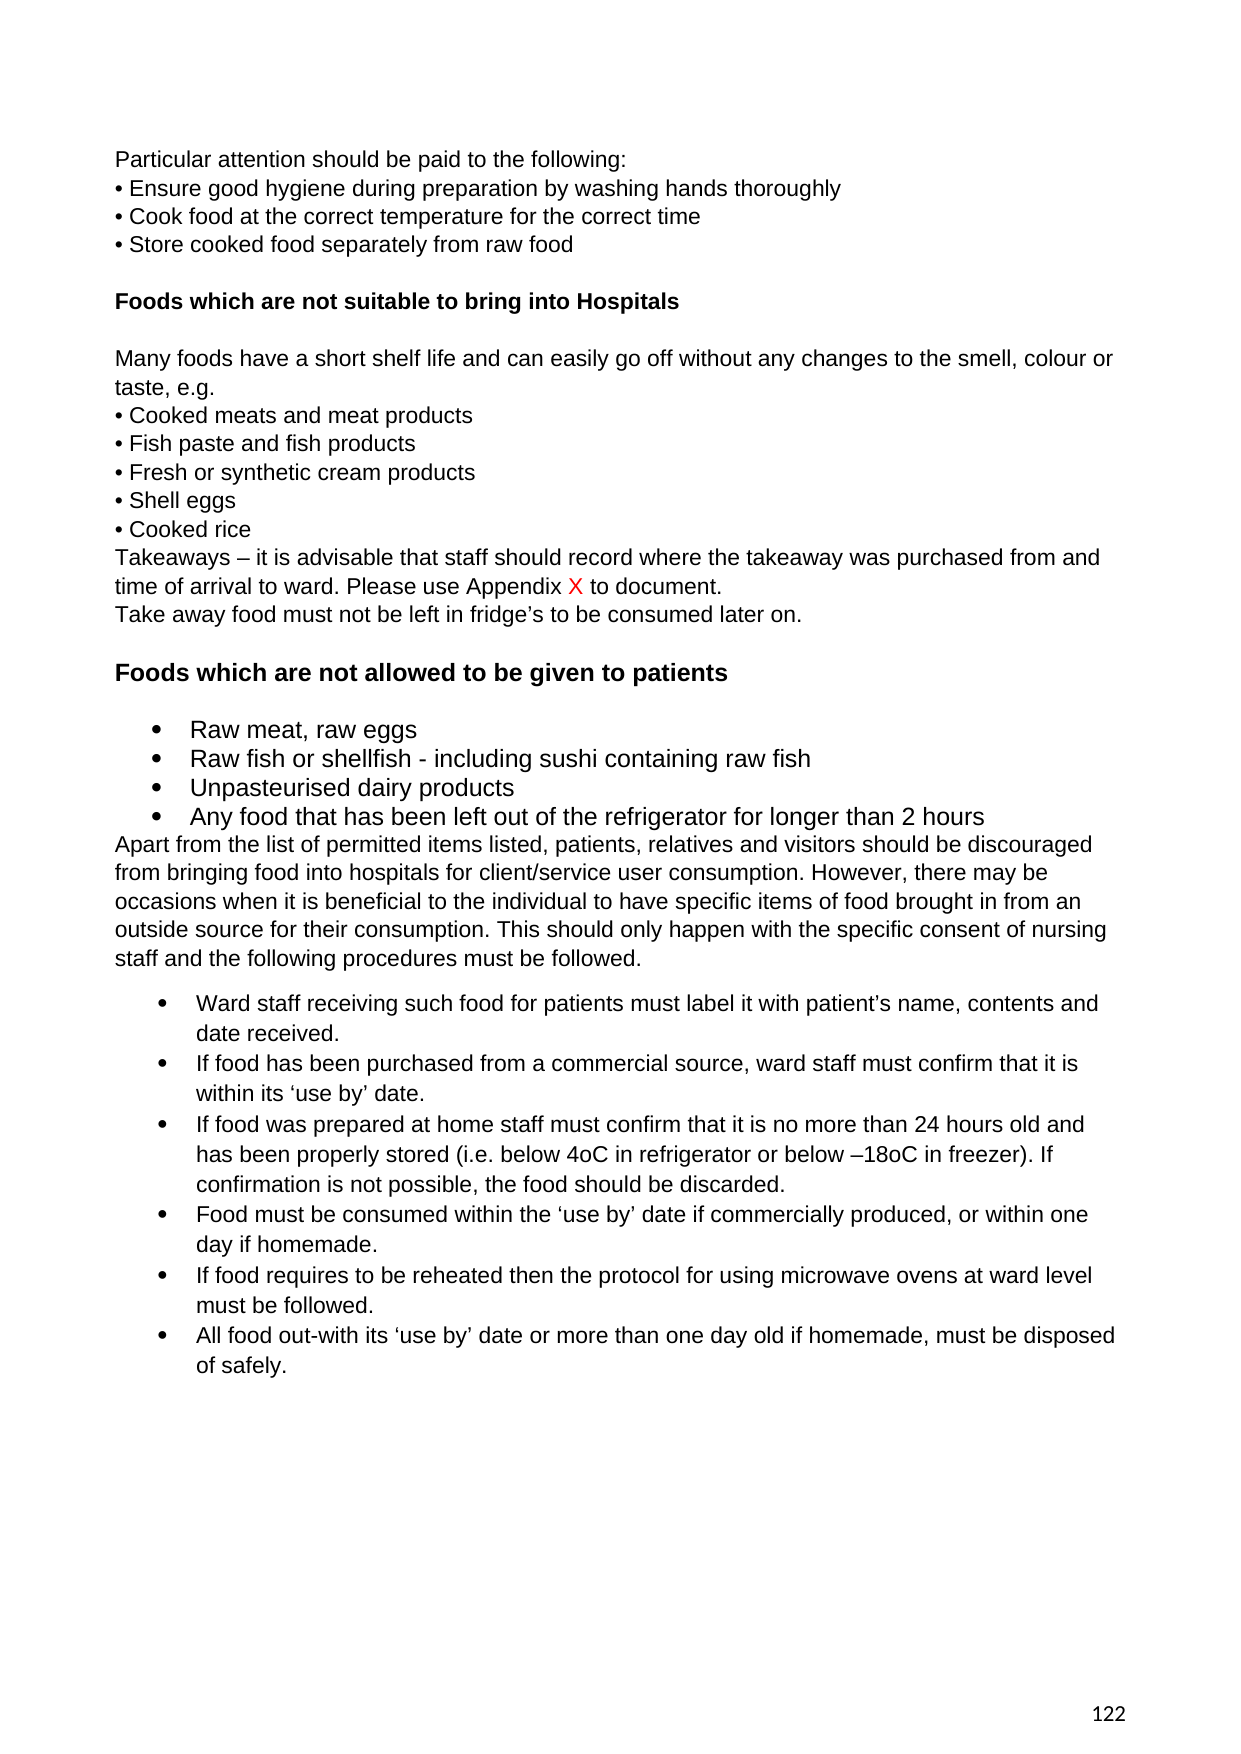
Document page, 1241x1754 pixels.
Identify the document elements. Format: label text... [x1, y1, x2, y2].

text • Cooked meats and meat products [114, 402, 1126, 428]
text Particular attention should be paid to the following: [114, 146, 1126, 172]
list If food requires to be reheated then the protocol for using microwave ovens at ward level must be followed. [158, 1262, 1126, 1318]
text • Cook food at the correct temperature for the correct time [114, 203, 1126, 229]
text • Fresh or synthetic cream products [114, 459, 1126, 485]
text Takeaways – it is advisable that staff should record where the takeaway was purchased from and time of arrival to ward. Please use Appendix X to document. [114, 544, 1126, 599]
list Ward staff receiving such food for patients must label it with patient’s name, contents and date received. [158, 990, 1126, 1046]
text • Store cooked food separately from raw food [114, 231, 1126, 258]
text • Ensure good hygiene during preparation by washing hands thoroughly [114, 174, 1126, 201]
text Foods which are not suitable to bring into Hospitals [114, 288, 1126, 314]
list Raw meat, raw eggs [152, 715, 1126, 744]
text • Fish paste and fish products [114, 430, 1126, 457]
list All food out-with its ‘use by’ date or more than one day old if homemade, must be disposed of safely. [158, 1322, 1126, 1378]
text • Cooked rice [114, 516, 1126, 542]
text Apart from the list of permitted items listed, patients, relatives and visitors should be discouraged from bringing food into hospitals for client/service user consumption. However, there may be occasions when it is beneficial to the individual to have specific items of food brought in from an outside source for their consumption. This should only happen with the specific consent of nursing staff and the following procedures must be followed. [114, 831, 1126, 971]
list Any food that has been left out of the refrigerator for longer than 2 hours [152, 802, 1126, 831]
text Many foods have a short shelf life and can easily go off without any changes to the smell, colour or taste, e.g. [114, 345, 1126, 400]
list Raw fish or shellfish - including sushi containing raw fish [152, 744, 1126, 773]
text Take away food must not be left in fridge’s to be consumed later on. [114, 601, 1126, 627]
list Food must be consumed within the ‘use by’ date if commercially produced, or within one day if homemade. [158, 1201, 1126, 1258]
text Foods which are not allowed to be given to patients [114, 658, 1126, 687]
text • Shell eggs [114, 487, 1126, 514]
list If food has been purchased from a commercial source, ward staff must confirm that it is within its ‘use by’ date. [158, 1050, 1126, 1107]
list Unpasteurised dairy products [152, 773, 1126, 802]
list If food was prepared at home staff must confirm that it is no more than 24 hours old and has been properly stored (i.e. below 4oC in refrigerator or below –18oC in freezer). If confirmation is not possible, the food should be discarded. [158, 1111, 1126, 1197]
